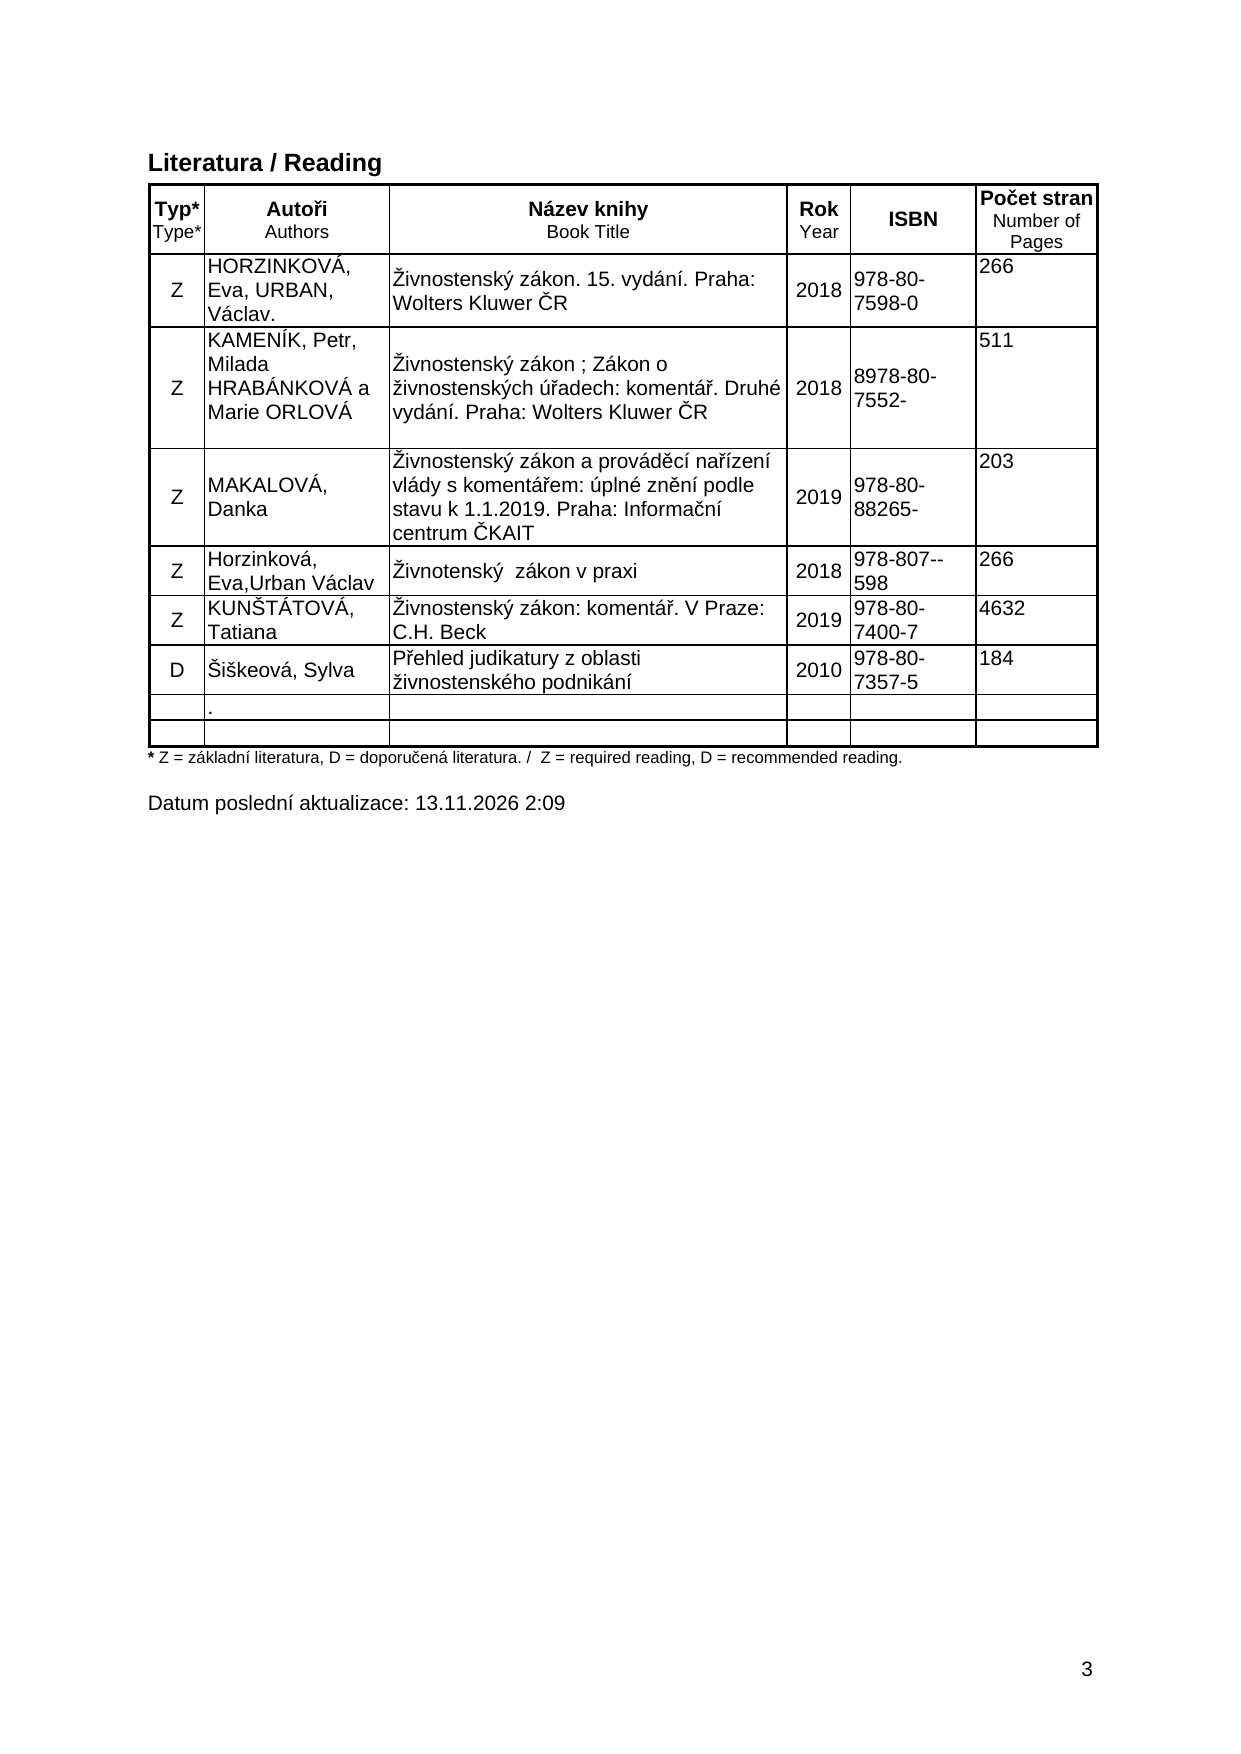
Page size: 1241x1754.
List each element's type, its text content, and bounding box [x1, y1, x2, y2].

table_cell 4632 [977, 596, 1096, 644]
table_cell 266 [977, 547, 1096, 594]
table_cell Přehled judikatury z oblasti živnostenského podnikání [390, 646, 786, 693]
table_cell 203 [977, 449, 1096, 545]
table_cell [151, 721, 204, 744]
table_header Název knihy Book Title [390, 186, 786, 253]
table_header ISBN [851, 186, 975, 253]
table_cell Šiškeová, Sylva [205, 646, 389, 693]
table_cell [390, 695, 786, 719]
table_cell 8978-80-7552- [851, 328, 975, 448]
table_cell KAMENÍK, Petr, Milada HRABÁNKOVÁ a Marie ORLOVÁ [205, 328, 389, 448]
table_cell Z [151, 596, 204, 644]
table_cell [788, 721, 850, 744]
table_cell Živnostenský zákon ; Zákon o živnostenských úřadech: komentář. Druhé vydání. Praha: Wolters Kluwer ČR [390, 328, 786, 448]
table_cell 511 [977, 328, 1096, 448]
table_cell MAKALOVÁ, Danka [205, 449, 389, 545]
table_cell . [205, 695, 389, 719]
table_cell [851, 695, 975, 719]
table_header Počet stran Number of Pages [977, 186, 1096, 253]
table_cell 978-80-88265- [851, 449, 975, 545]
table_cell D [151, 646, 204, 693]
table_cell [151, 695, 204, 719]
table_header Typ* Type* [151, 186, 204, 253]
table_cell [851, 721, 975, 744]
table_cell 2019 [788, 449, 850, 545]
table_cell 2010 [788, 646, 850, 693]
table_cell Z [151, 328, 204, 448]
table_cell KUNŠTÁTOVÁ, Tatiana [205, 596, 389, 644]
table_cell 2019 [788, 596, 850, 644]
table_cell Horzinková, Eva,Urban Václav [205, 547, 389, 594]
table_cell 978-80-7357-5 [851, 646, 975, 693]
table_header Rok Year [788, 186, 850, 253]
table_cell Z [151, 547, 204, 594]
table_cell 2018 [788, 328, 850, 448]
table_cell Živnostenský zákon. 15. vydání. Praha: Wolters Kluwer ČR [390, 255, 786, 326]
table_cell Živnostenský zákon a prováděcí nařízení vlády s komentářem: úplné znění podle stavu k 1.1.2019. Praha: Informační centrum ČKAIT [390, 449, 786, 545]
table_cell HORZINKOVÁ, Eva, URBAN, Václav. [205, 255, 389, 326]
table_cell 978-80-7598-0 [851, 255, 975, 326]
table_cell 266 [977, 255, 1096, 326]
table_cell [390, 721, 786, 744]
table_cell 2018 [788, 255, 850, 326]
table_cell 2018 [788, 547, 850, 594]
text Datum poslední aktualizace: 9.2.2021 18:44 [148, 791, 1093, 815]
table_cell [205, 721, 389, 744]
table_cell Z [151, 449, 204, 545]
table_cell [788, 695, 850, 719]
table_cell 184 [977, 646, 1096, 693]
text * Z = základní literatura, D = doporučená literatura. / Z = required reading, D = recommended reading. [148, 748, 1093, 767]
table_header Autoři Authors [205, 186, 389, 253]
table_cell Z [151, 255, 204, 326]
table_cell 978-80-7400-7 [851, 596, 975, 644]
table_cell [977, 721, 1096, 744]
table_cell [977, 695, 1096, 719]
table_cell 978-807--598 [851, 547, 975, 594]
text Literatura / Reading [148, 148, 1093, 176]
table_cell Živnostenský zákon: komentář. V Praze: C.H. Beck [390, 596, 786, 644]
table_cell Živnotenský zákon v praxi [390, 547, 786, 594]
